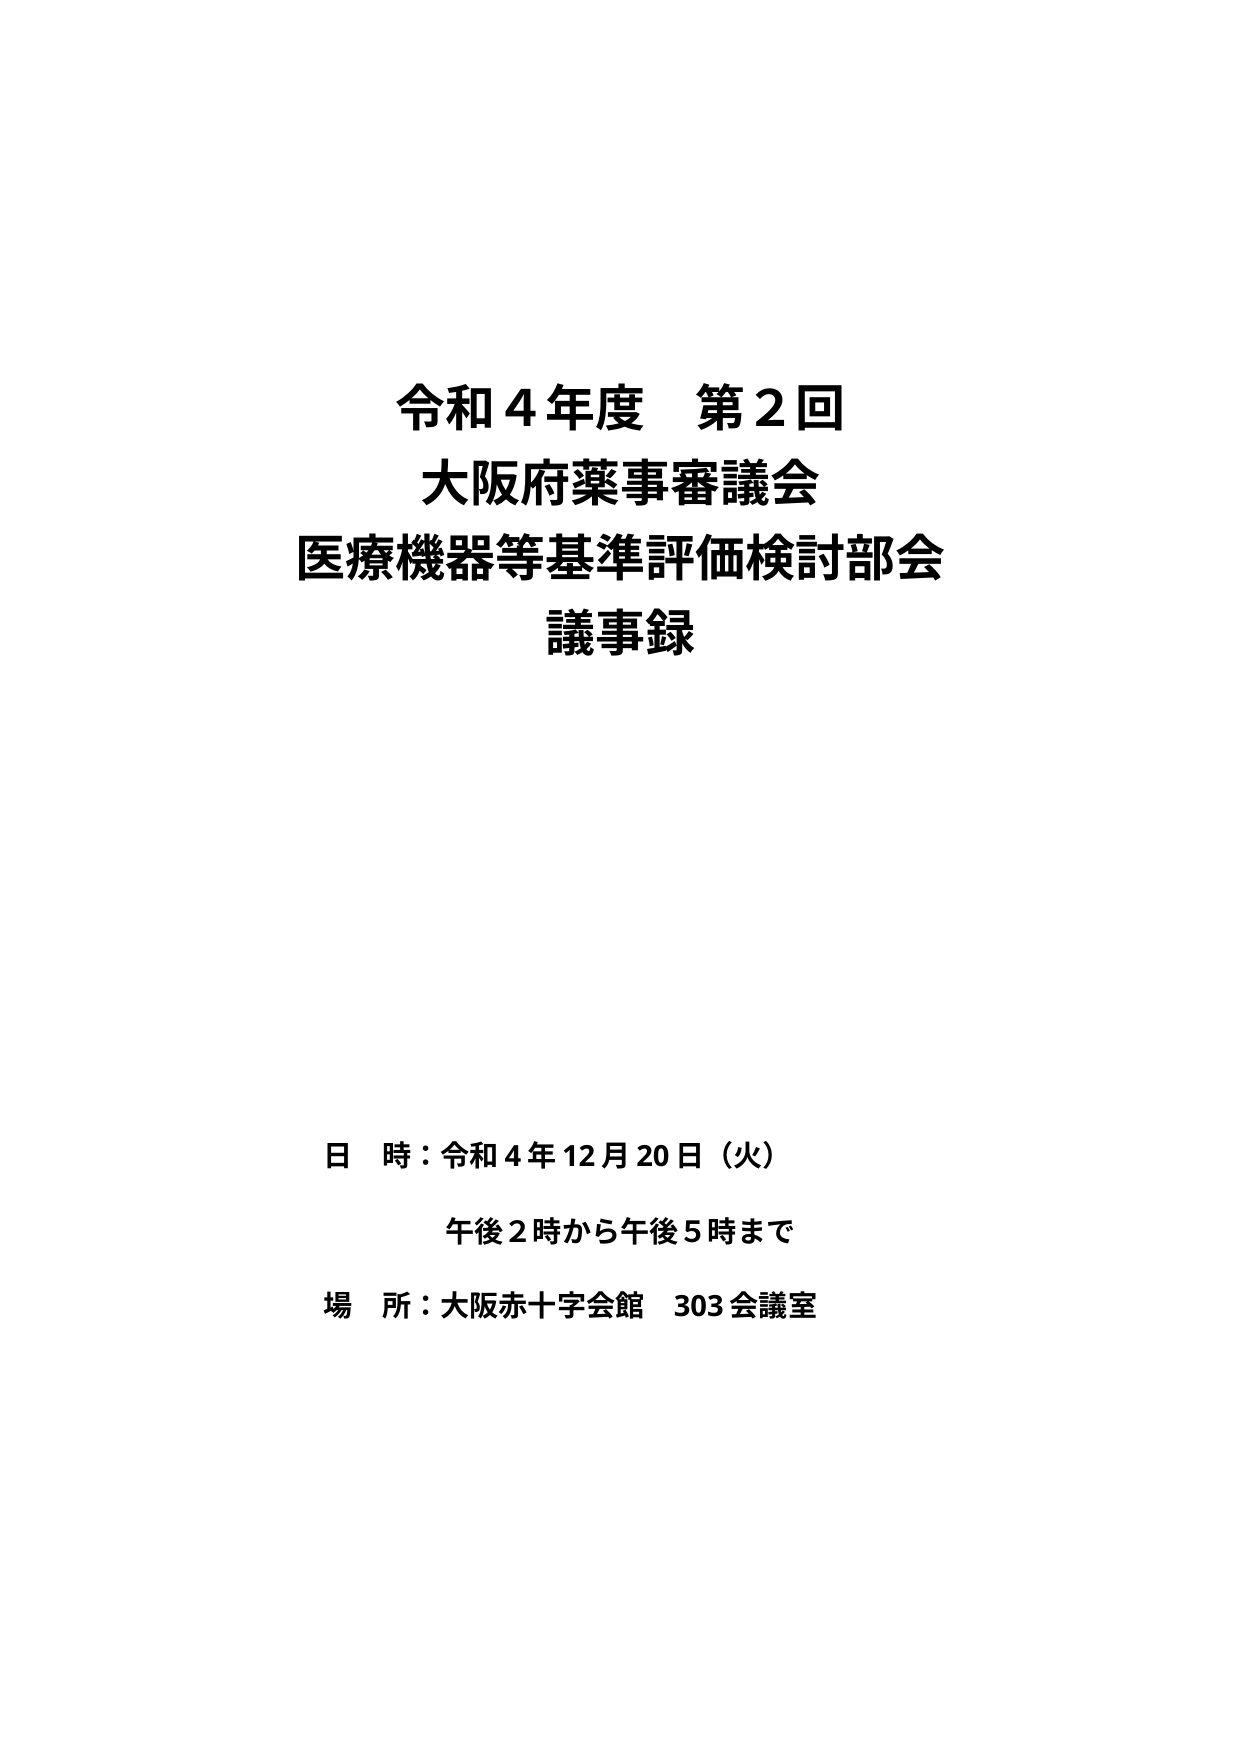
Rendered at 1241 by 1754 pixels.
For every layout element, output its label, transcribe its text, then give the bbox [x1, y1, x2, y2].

text 日 時：令和4年12月20日（火） [177, 1117, 1063, 1192]
text 医療機器等基準評価検討部会 [177, 517, 1063, 592]
text 議事録 [177, 592, 1063, 667]
text 午後２時から午後５時まで [177, 1192, 1063, 1267]
text 大阪府薬事審議会 [177, 442, 1063, 517]
text 場 所：大阪赤十字会館 303会議室 [177, 1267, 1063, 1342]
text 令和４年度 第２回 [177, 367, 1063, 442]
